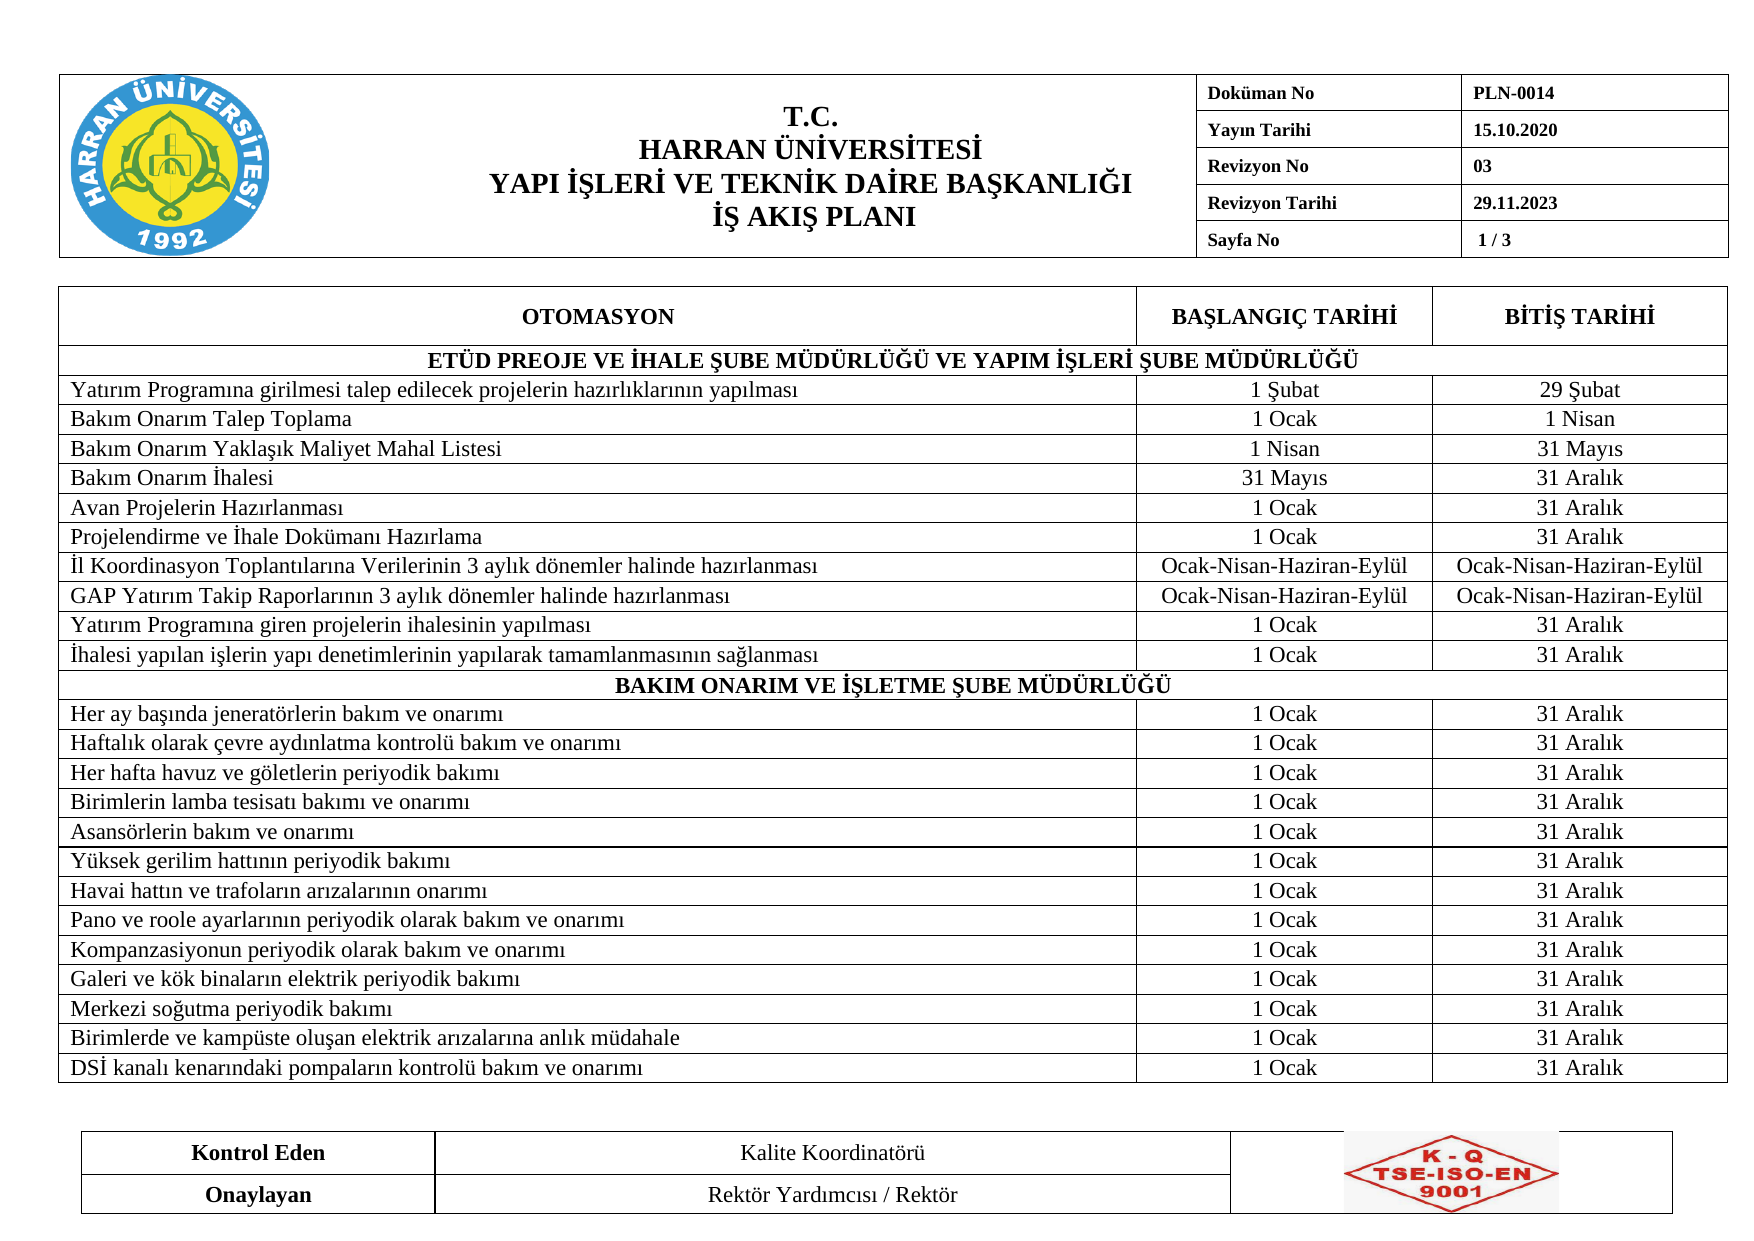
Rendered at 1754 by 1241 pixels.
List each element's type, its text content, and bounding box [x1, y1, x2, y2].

table_cell 31 Aralık [1433, 848, 1727, 876]
table_cell GAP Yatırım Takip Raporlarının 3 aylık dönemler halinde hazırlanması [59, 582, 1136, 611]
table_header OTOMASYON [59, 287, 1136, 345]
table_cell Projelendirme ve İhale Dokümanı Hazırlama [59, 523, 1136, 552]
table_cell 31 Aralık [1433, 759, 1727, 787]
table_cell Pano ve roole ayarlarının periyodik olarak bakım ve onarımı [59, 906, 1136, 935]
table_cell 31 Mayıs [1137, 464, 1432, 493]
table_cell 31 Aralık [1433, 995, 1727, 1023]
table_cell ETÜD PREOJE VE İHALE ŞUBE MÜDÜRLÜĞÜ VE YAPIM İŞLERİ ŞUBE MÜDÜRLÜĞÜ [59, 346, 1727, 375]
table_cell DSİ kanalı kenarındaki pompaların kontrolü bakım ve onarımı [59, 1054, 1136, 1082]
table_cell 31 Aralık [1433, 700, 1727, 728]
table_cell BAKIM ONARIM VE İŞLETME ŞUBE MÜDÜRLÜĞÜ [59, 671, 1727, 699]
table_cell 1 Ocak [1137, 995, 1432, 1023]
table_cell Havai hattın ve trafoların arızalarının onarımı [59, 877, 1136, 905]
table_cell Her hafta havuz ve göletlerin periyodik bakımı [59, 759, 1136, 787]
table_cell 31 Aralık [1433, 818, 1727, 846]
table_cell 31 Aralık [1433, 965, 1727, 994]
table_cell Haftalık olarak çevre aydınlatma kontrolü bakım ve onarımı [59, 730, 1136, 758]
table_cell 31 Aralık [1433, 464, 1727, 493]
table_cell Kompanzasiyonun periyodik olarak bakım ve onarımı [59, 936, 1136, 964]
table_cell 31 Aralık [1433, 936, 1727, 964]
table_cell 1 Ocak [1137, 848, 1432, 876]
table_cell Ocak-Nisan-Haziran-Eylül [1433, 582, 1727, 611]
table_cell 31 Aralık [1433, 877, 1727, 905]
table_cell İl Koordinasyon Toplantılarına Verilerinin 3 aylık dönemler halinde hazırlanması [59, 553, 1136, 581]
table_cell Birimlerin lamba tesisatı bakımı ve onarımı [59, 789, 1136, 817]
table_cell Ocak-Nisan-Haziran-Eylül [1137, 582, 1432, 611]
table_cell 1 Ocak [1137, 700, 1432, 728]
table_cell Bakım Onarım Yaklaşık Maliyet Mahal Listesi [59, 435, 1136, 463]
table_cell Ocak-Nisan-Haziran-Eylül [1433, 553, 1727, 581]
table_cell 1 Şubat [1137, 376, 1432, 404]
table_cell İhalesi yapılan işlerin yapı denetimlerinin yapılarak tamamlanmasının sağlanması [59, 641, 1136, 669]
table_cell 1 Ocak [1137, 936, 1432, 964]
table_cell 1 Ocak [1137, 789, 1432, 817]
table_cell Her ay başında jeneratörlerin bakım ve onarımı [59, 700, 1136, 728]
table_cell Avan Projelerin Hazırlanması [59, 494, 1136, 522]
table_cell 1 Ocak [1137, 612, 1432, 640]
table_cell 31 Aralık [1433, 1024, 1727, 1053]
picture [70, 74, 270, 256]
picture [1343, 1131, 1560, 1213]
table_cell 1 Ocak [1137, 730, 1432, 758]
table_header BAŞLANGIÇ TARİHİ [1137, 287, 1432, 345]
table_cell Merkezi soğutma periyodik bakımı [59, 995, 1136, 1023]
table_cell 1 Ocak [1137, 405, 1432, 434]
table_cell 1 Ocak [1137, 523, 1432, 552]
table_cell 31 Aralık [1433, 523, 1727, 552]
table_cell Ocak-Nisan-Haziran-Eylül [1137, 553, 1432, 581]
table_cell 1 Nisan [1137, 435, 1432, 463]
table_cell Galeri ve kök binaların elektrik periyodik bakımı [59, 965, 1136, 994]
table_cell 1 Ocak [1137, 906, 1432, 935]
table_cell Bakım Onarım Talep Toplama [59, 405, 1136, 434]
table_cell 1 Ocak [1137, 641, 1432, 669]
table_cell 31 Mayıs [1433, 435, 1727, 463]
table_header BİTİŞ TARİHİ [1433, 287, 1727, 345]
table_cell 31 Aralık [1433, 789, 1727, 817]
table_cell 1 Ocak [1137, 1024, 1432, 1053]
table_cell 1 Ocak [1137, 877, 1432, 905]
table_cell 31 Aralık [1433, 641, 1727, 669]
table_cell Yatırım Programına girilmesi talep edilecek projelerin hazırlıklarının yapılması [59, 376, 1136, 404]
table_cell Yüksek gerilim hattının periyodik bakımı [59, 848, 1136, 876]
table_cell Bakım Onarım İhalesi [59, 464, 1136, 493]
table_cell 1 Ocak [1137, 818, 1432, 846]
table_cell 31 Aralık [1433, 906, 1727, 935]
table_cell 1 Nisan [1433, 405, 1727, 434]
table_cell Birimlerde ve kampüste oluşan elektrik arızalarına anlık müdahale [59, 1024, 1136, 1053]
table_cell 31 Aralık [1433, 612, 1727, 640]
table_cell 31 Aralık [1433, 730, 1727, 758]
table_cell 1 Ocak [1137, 1054, 1432, 1082]
table_cell 1 Ocak [1137, 759, 1432, 787]
table_cell 1 Ocak [1137, 965, 1432, 994]
table_cell 31 Aralık [1433, 494, 1727, 522]
table_cell 31 Aralık [1433, 1054, 1727, 1082]
table_cell 1 Ocak [1137, 494, 1432, 522]
table_cell Asansörlerin bakım ve onarımı [59, 818, 1136, 846]
table_cell Yatırım Programına giren projelerin ihalesinin yapılması [59, 612, 1136, 640]
table_cell 29 Şubat [1433, 376, 1727, 404]
